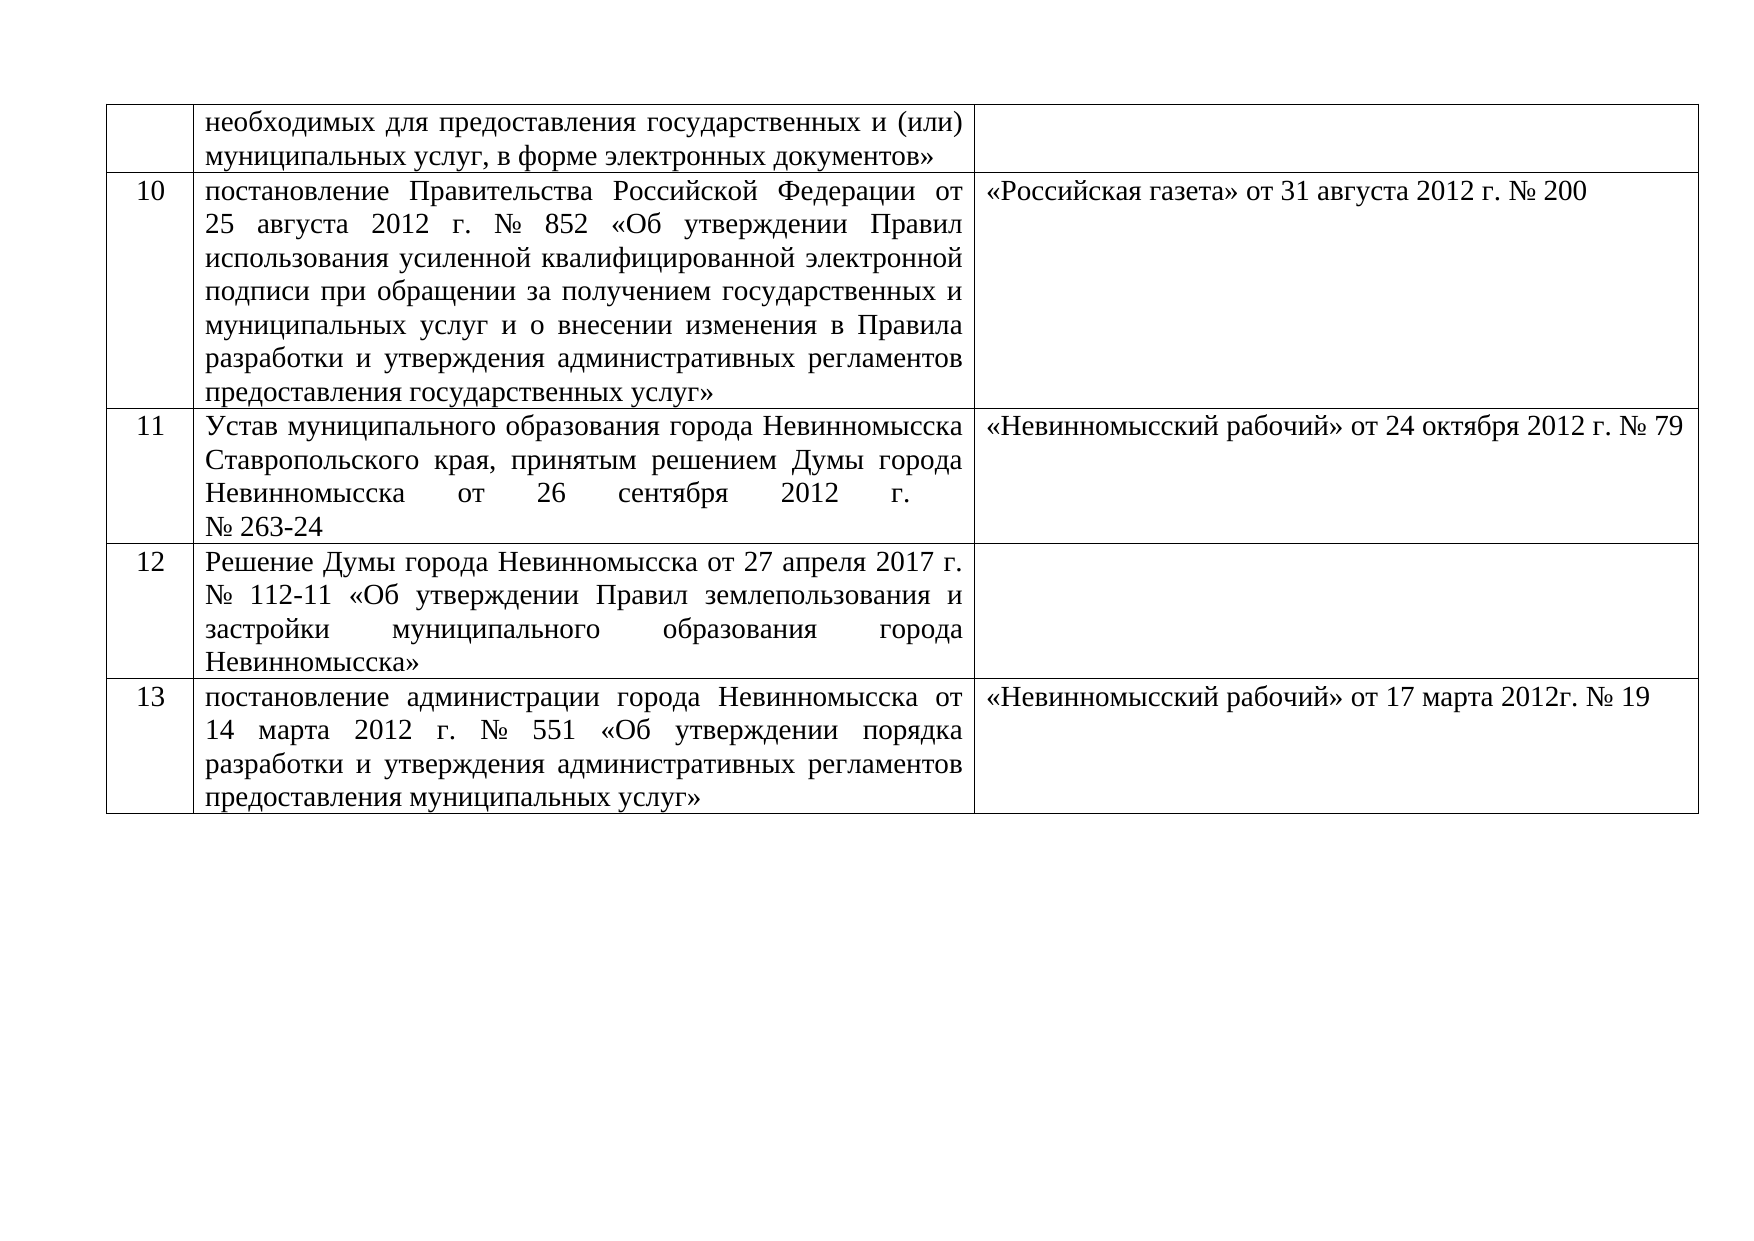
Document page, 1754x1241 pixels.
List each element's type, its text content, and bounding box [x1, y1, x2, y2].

table_cell 12 [107, 544, 193, 678]
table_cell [975, 105, 1698, 172]
table_cell 10 [107, 173, 193, 407]
table_cell постановление администрации города Невинномысска от 14 марта 2012 г. № 551 «Об утверждении порядка разработки и утверждения административных регламентов предоставления муниципальных услуг» [194, 679, 974, 813]
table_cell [194, 105, 974, 172]
table_cell «Российская газета» от 31 августа 2012 г. № 200 [975, 173, 1698, 407]
table_cell постановление Правительства Российской Федерации от 25 августа 2012 г. № 852 «Об утверждении Правил использования усиленной квалифицированной электронной подписи при обращении за получением государственных и муниципальных услуг и о внесении изменения в Правила разработки и утверждения административных регламентов предоставления государственных услуг» [194, 173, 974, 407]
table_cell Решение Думы города Невинномысска от 27 апреля 2017 г. № 112-11 «Об утверждении Правил землепользования и застройки муниципального образования города Невинномысска» [194, 544, 974, 678]
table_cell 9 [107, 105, 193, 172]
table_cell «Невинномысский рабочий» от 17 марта 2012г. № 19 [975, 679, 1698, 813]
table_cell «Невинномысский рабочий» от 24 октября 2012 г. № 79 [975, 409, 1698, 543]
table_cell 13 [107, 679, 193, 813]
table_cell Устав муниципального образования города Невинномысска Ставропольского края, принятым решением Думы города Невинномысска от 26 сентября 2012 г. № 263-24 [194, 409, 974, 543]
table_cell [975, 544, 1698, 678]
table_cell 11 [107, 409, 193, 543]
